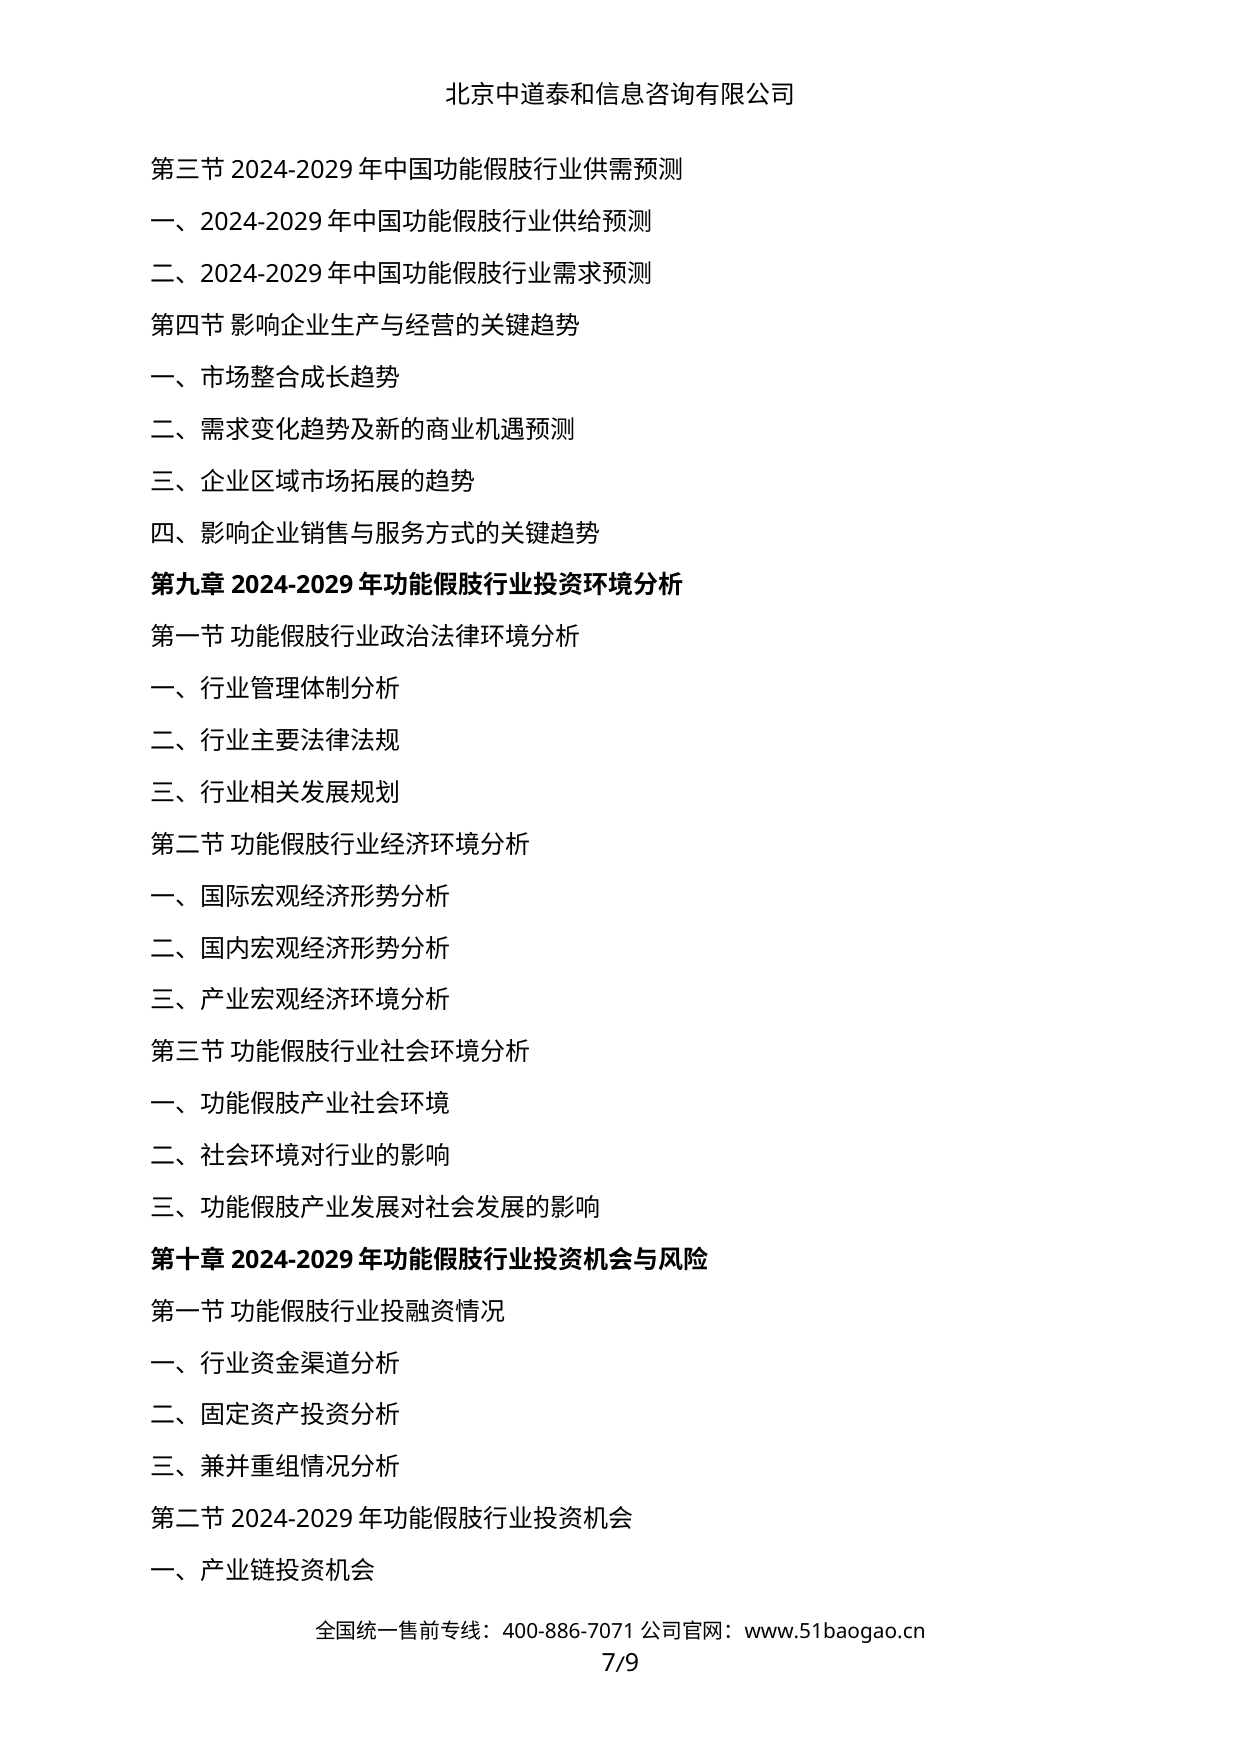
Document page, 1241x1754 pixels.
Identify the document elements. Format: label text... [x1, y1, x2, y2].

text 三、企业区域市场拓展的趋势 [150, 461, 1090, 497]
text 一、行业管理体制分析 [150, 669, 1090, 705]
text 第一节 功能假肢行业投融资情况 [150, 1291, 1090, 1327]
text 第九章 2024-2029年功能假肢行业投资环境分析 [150, 565, 1090, 601]
text 二、行业主要法律法规 [150, 721, 1090, 757]
text 第四节 影响企业生产与经营的关键趋势 [150, 306, 1090, 342]
text 二、社会环境对行业的影响 [150, 1136, 1090, 1172]
text 二、国内宏观经济形势分析 [150, 928, 1090, 964]
text 第二节 功能假肢行业经济环境分析 [150, 824, 1090, 861]
text 一、市场整合成长趋势 [150, 357, 1090, 394]
text 第二节 2024-2029年功能假肢行业投资机会 [150, 1499, 1090, 1535]
text 三、产业宏观经济环境分析 [150, 980, 1090, 1016]
text 三、兼并重组情况分析 [150, 1447, 1090, 1483]
text 第十章 2024-2029年功能假肢行业投资机会与风险 [150, 1239, 1090, 1276]
text 一、功能假肢产业社会环境 [150, 1084, 1090, 1120]
text 二、需求变化趋势及新的商业机遇预测 [150, 409, 1090, 446]
text 第三节 功能假肢行业社会环境分析 [150, 1032, 1090, 1068]
text 一、产业链投资机会 [150, 1551, 1090, 1587]
text 第一节 功能假肢行业政治法律环境分析 [150, 617, 1090, 653]
text 一、国际宏观经济形势分析 [150, 876, 1090, 912]
text 三、行业相关发展规划 [150, 772, 1090, 809]
text 二、2024-2029年中国功能假肢行业需求预测 [150, 254, 1090, 290]
text 第三节 2024-2029年中国功能假肢行业供需预测 [150, 150, 1090, 186]
text 二、固定资产投资分析 [150, 1395, 1090, 1431]
text 一、2024-2029年中国功能假肢行业供给预测 [150, 202, 1090, 238]
text 一、行业资金渠道分析 [150, 1343, 1090, 1379]
text 四、影响企业销售与服务方式的关键趋势 [150, 513, 1090, 549]
text 三、功能假肢产业发展对社会发展的影响 [150, 1187, 1090, 1224]
